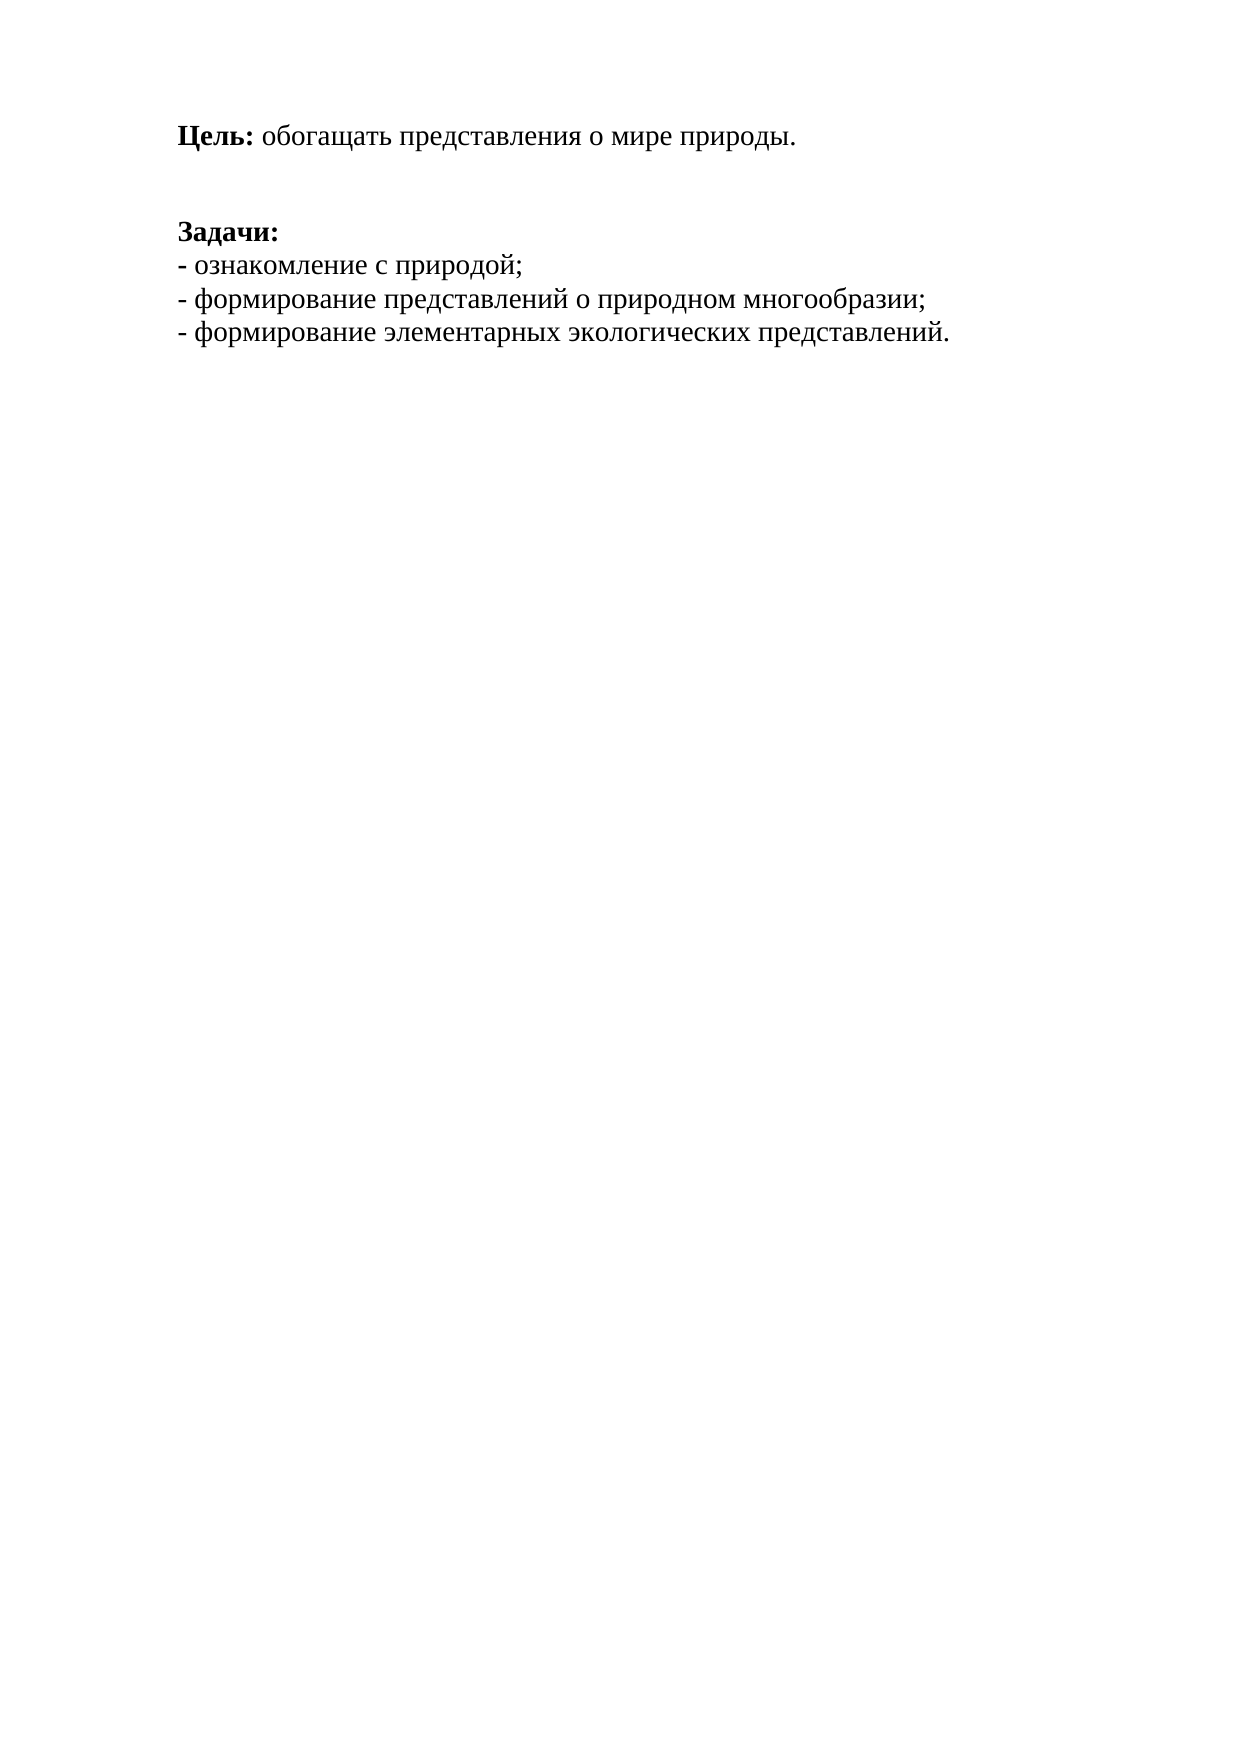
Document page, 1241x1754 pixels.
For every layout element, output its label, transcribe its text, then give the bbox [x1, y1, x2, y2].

text - ознакомление с природой; [177, 247, 1152, 281]
text Задачи: [177, 214, 1152, 247]
text - формирование представлений о природном многообразии; [177, 281, 1152, 314]
text Цель: обогащать представления о мире природы. [177, 118, 1152, 152]
text - формирование элементарных экологических представлений. [177, 314, 1152, 348]
